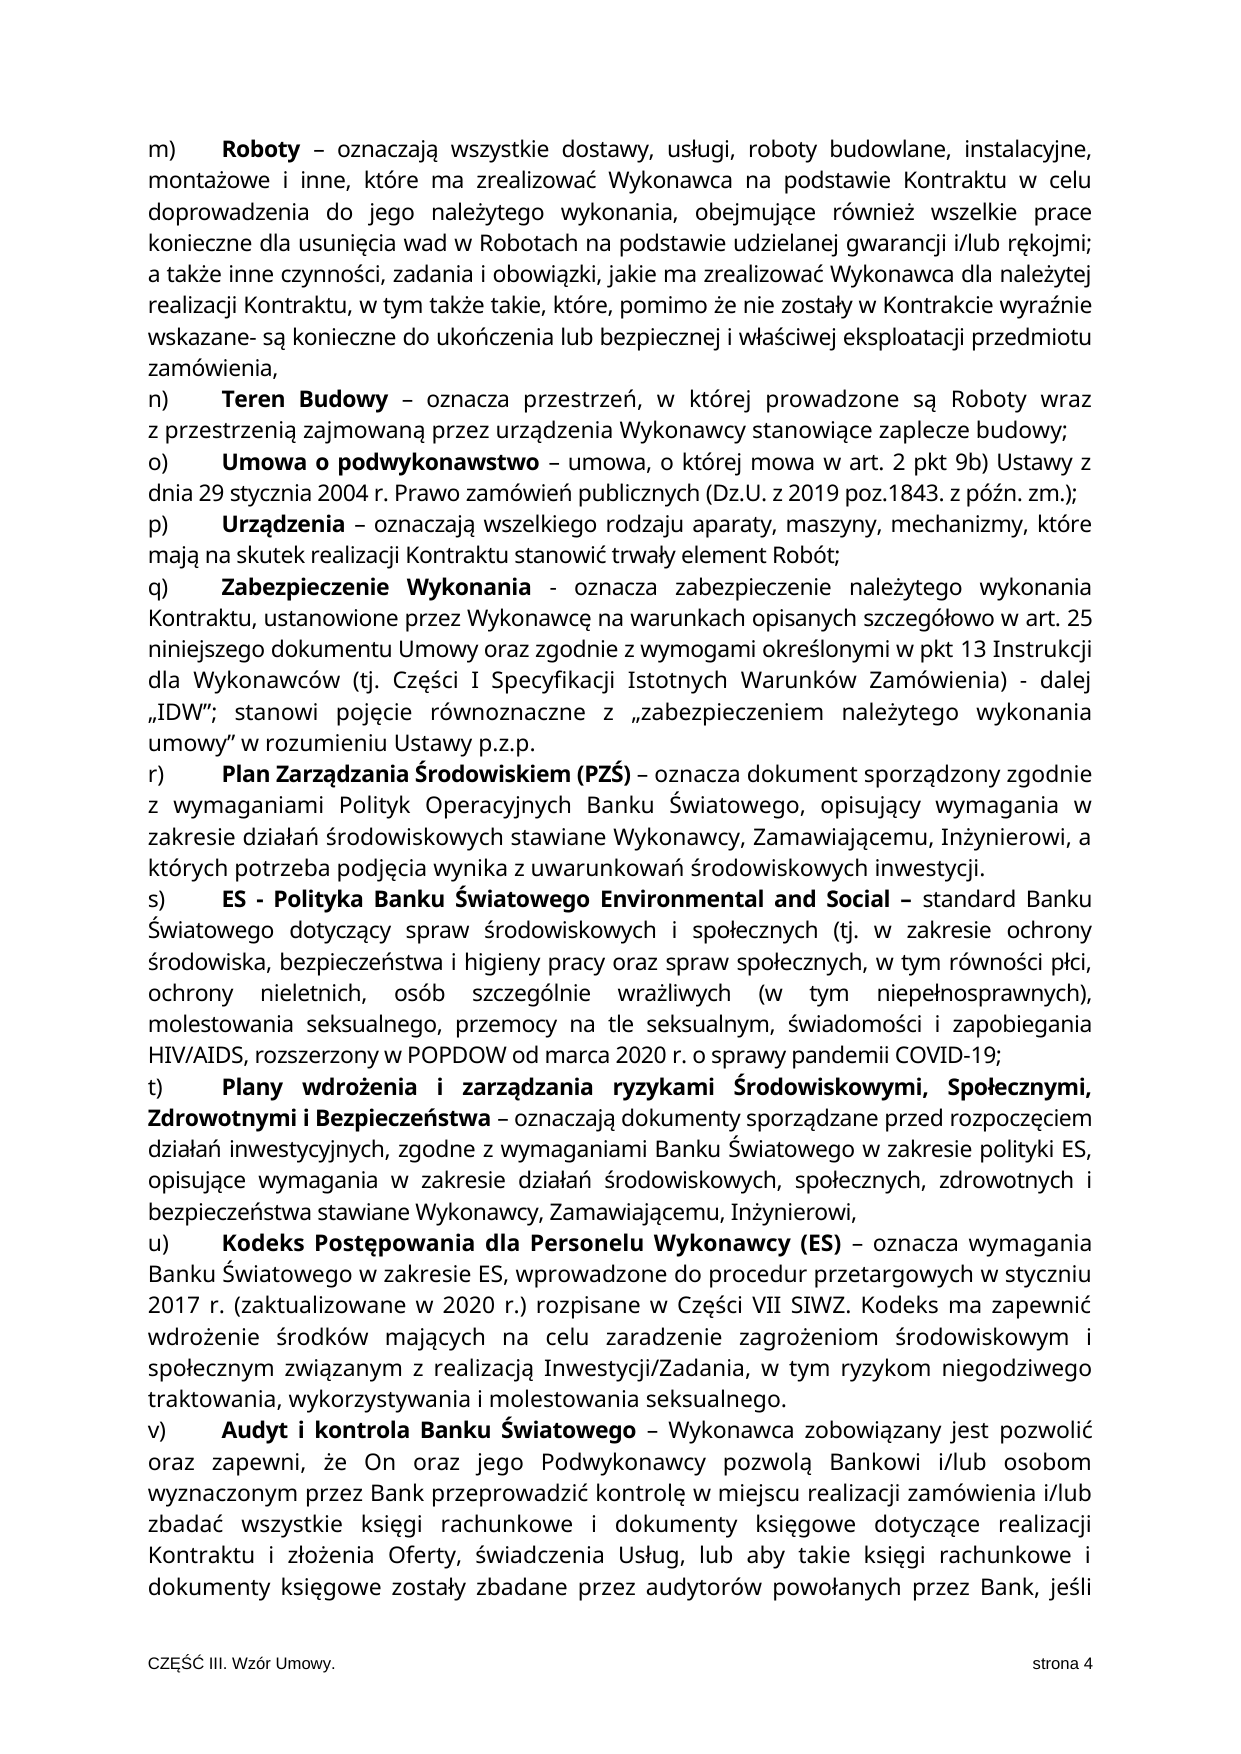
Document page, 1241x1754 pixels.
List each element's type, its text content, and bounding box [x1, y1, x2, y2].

list Plan Zarządzania Środowiskiem (PZŚ) – oznacza dokument sporządzony zgodnie z wymaganiami Polityk Operacyjnych Banku Światowego, opisujący wymagania w zakresie działań środowiskowych stawiane Wykonawcy, Zamawiającemu, Inżynierowi, a których potrzeba podjęcia wynika z uwarunkowań środowiskowych inwestycji. [148, 758, 1093, 883]
list ES - Polityka Banku Światowego Environmental and Social – standard Banku Światowego dotyczący spraw środowiskowych i społecznych (tj. w zakresie ochrony środowiska, bezpieczeństwa i higieny pracy oraz spraw społecznych, w tym równości płci, ochrony nieletnich, osób szczególnie wrażliwych (w tym niepełnosprawnych), molestowania seksualnego, przemocy na tle seksualnym, świadomości i zapobiegania HIV/AIDS, rozszerzony w POPDOW od marca 2020 r. o sprawy pandemii COVID-19; [148, 883, 1093, 1070]
list Zabezpieczenie Wykonania - oznacza zabezpieczenie należytego wykonania Kontraktu, ustanowione przez Wykonawcę na warunkach opisanych szczegółowo w art. 25 niniejszego dokumentu Umowy oraz zgodnie z wymogami określonymi w pkt 13 Instrukcji dla Wykonawców (tj. Części I Specyfikacji Istotnych Warunków Zamówienia) - dalej „IDW”; stanowi pojęcie równoznaczne z „zabezpieczeniem należytego wykonania umowy” w rozumieniu Ustawy p.z.p. [148, 570, 1093, 758]
list Roboty – oznaczają wszystkie dostawy, usługi, roboty budowlane, instalacyjne, montażowe i inne, które ma zrealizować Wykonawca na podstawie Kontraktu w celu doprowadzenia do jego należytego wykonania, obejmujące również wszelkie prace konieczne dla usunięcia wad w Robotach na podstawie udzielanej gwarancji i/lub rękojmi; a także inne czynności, zadania i obowiązki, jakie ma zrealizować Wykonawca dla należytej realizacji Kontraktu, w tym także takie, które, pomimo że nie zostały w Kontrakcie wyraźnie wskazane- są konieczne do ukończenia lub bezpiecznej i właściwej eksploatacji przedmiotu zamówienia, [148, 133, 1093, 383]
list Plany wdrożenia i zarządzania ryzykami Środowiskowymi, Społecznymi, Zdrowotnymi i Bezpieczeństwa – oznaczają dokumenty sporządzane przed rozpoczęciem działań inwestycyjnych, zgodne z wymaganiami Banku Światowego w zakresie polityki ES, opisujące wymagania w zakresie działań środowiskowych, społecznych, zdrowotnych i bezpieczeństwa stawiane Wykonawcy, Zamawiającemu, Inżynierowi, [148, 1070, 1093, 1227]
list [148, 1414, 1093, 1602]
list Teren Budowy – oznacza przestrzeń, w której prowadzone są Roboty wraz z przestrzenią zajmowaną przez urządzenia Wykonawcy stanowiące zaplecze budowy; [148, 383, 1093, 445]
list Kodeks Postępowania dla Personelu Wykonawcy (ES) – oznacza wymagania Banku Światowego w zakresie ES, wprowadzone do procedur przetargowych w styczniu 2017 r. (zaktualizowane w 2020 r.) rozpisane w Części VII SIWZ. Kodeks ma zapewnić wdrożenie środków mających na celu zaradzenie zagrożeniom środowiskowym i społecznym związanym z realizacją Inwestycji/Zadania, w tym ryzykom niegodziwego traktowania, wykorzystywania i molestowania seksualnego. [148, 1227, 1093, 1414]
list Urządzenia – oznaczają wszelkiego rodzaju aparaty, maszyny, mechanizmy, które mają na skutek realizacji Kontraktu stanowić trwały element Robót; [148, 508, 1093, 570]
list Umowa o podwykonawstwo – umowa, o której mowa w art. 2 pkt 9b) Ustawy z dnia 29 stycznia 2004 r. Prawo zamówień publicznych (Dz.U. z 2019 poz.1843. z późn. zm.); [148, 445, 1093, 508]
